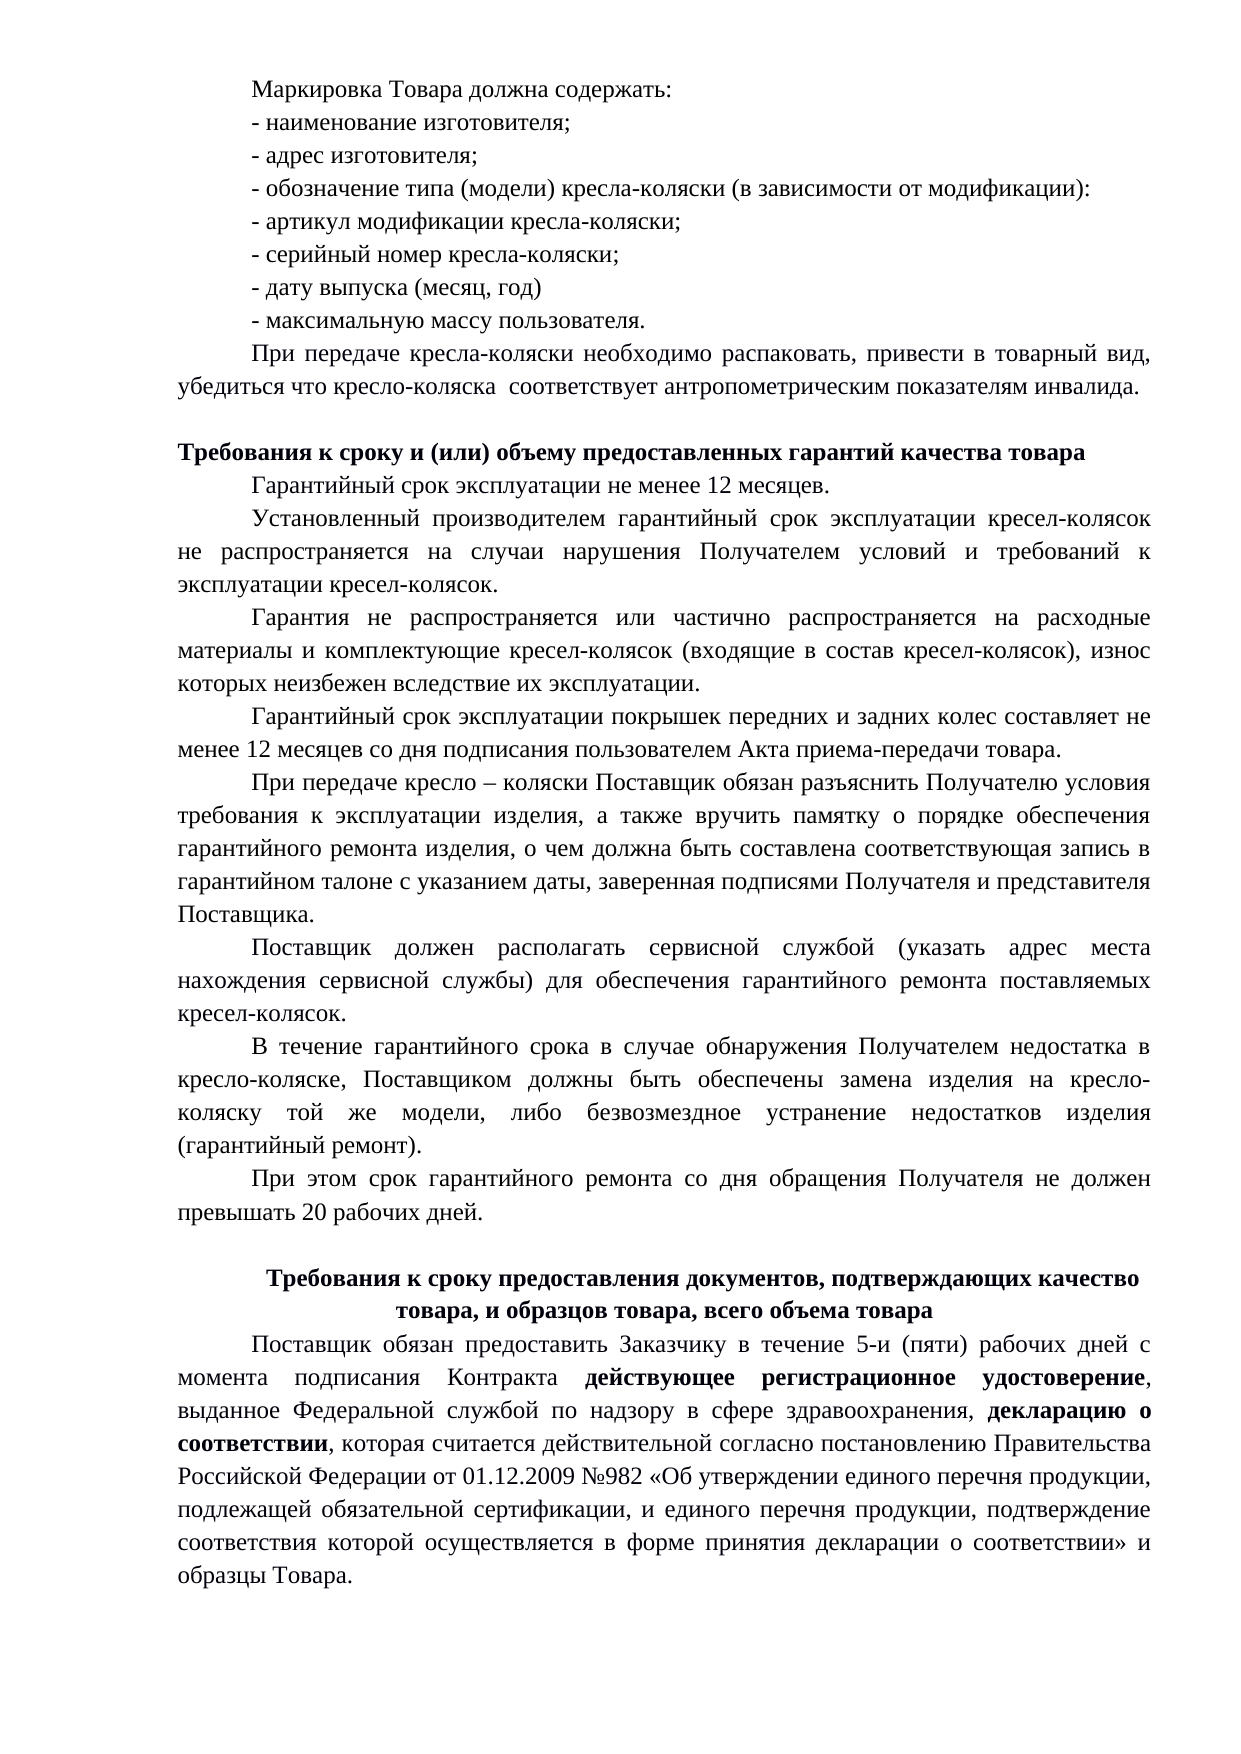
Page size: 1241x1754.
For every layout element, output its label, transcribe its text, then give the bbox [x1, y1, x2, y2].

text - максимальную массу пользователя. [177, 305, 1152, 334]
text Требования к сроку и (или) объему предоставленных гарантий качества товара [177, 437, 1152, 466]
text Маркировка Товара должна содержать: [177, 74, 1152, 103]
text Установленный производителем гарантийный срок эксплуатации кресел-колясок не распространяется на случаи нарушения Получателем условий и требований к эксплуатации кресел-колясок. [177, 503, 1152, 598]
text В течение гарантийного срока в случае обнаружения Получателем недостатка в кресло-коляске, Поставщиком должны быть обеспечены замена изделия на кресло-коляску той же модели, либо безвозмездное устранение недостатков изделия (гарантийный ремонт). [177, 1031, 1152, 1159]
text - серийный номер кресла-коляски; [177, 239, 1152, 268]
text Поставщик обязан предоставить Заказчику в течение 5-и (пяти) рабочих дней с момента подписания Контракта действующее регистрационное удостоверение, выданное Федеральной службой по надзору в сфере здравоохранения, декларацию о соответствии, которая считается действительной согласно постановлению Правительства Российской Федерации от 01.12.2009 №982 «Об утверждении единого перечня продукции, подлежащей обязательной сертификации, и единого перечня продукции, подтверждение соответствия которой осуществляется в форме принятия декларации о соответствии» и образцы Товара. [177, 1329, 1152, 1588]
text При передаче кресла-коляски необходимо распаковать, привести в товарный вид, убедиться что кресло-коляска соответствует антропометрическим показателям инвалида. [177, 338, 1152, 400]
text - обозначение типа (модели) кресла-коляски (в зависимости от модификации): [177, 173, 1152, 202]
text - дату выпуска (месяц, год) [177, 272, 1152, 301]
text При этом срок гарантийного ремонта со дня обращения Получателя не должен превышать 20 рабочих дней. [177, 1163, 1152, 1225]
text - адрес изготовителя; [177, 140, 1152, 169]
text Гарантия не распространяется или частично распространяется на расходные материалы и комплектующие кресел-колясок (входящие в состав кресел-колясок), износ которых неизбежен вследствие их эксплуатации. [177, 602, 1152, 697]
text Гарантийный срок эксплуатации не менее 12 месяцев. [177, 470, 1152, 499]
text - артикул модификации кресла-коляски; [177, 206, 1152, 235]
text При передаче кресло – коляски Поставщик обязан разъяснить Получателю условия требования к эксплуатации изделия, а также вручить памятку о порядке обеспечения гарантийного ремонта изделия, о чем должна быть составлена соответствующая запись в гарантийном талоне с указанием даты, заверенная подписями Получателя и представителя Поставщика. [177, 767, 1152, 928]
text - наименование изготовителя; [177, 107, 1152, 136]
text Гарантийный срок эксплуатации покрышек передних и задних колес составляет не менее 12 месяцев со дня подписания пользователем Акта приема-передачи товара. [177, 701, 1152, 763]
text Требования к сроку предоставления документов, подтверждающих качество товара, и образцов товара, всего объема товара [177, 1263, 1152, 1324]
text Поставщик должен располагать сервисной службой (указать адрес места нахождения сервисной службы) для обеспечения гарантийного ремонта поставляемых кресел-колясок. [177, 932, 1152, 1027]
